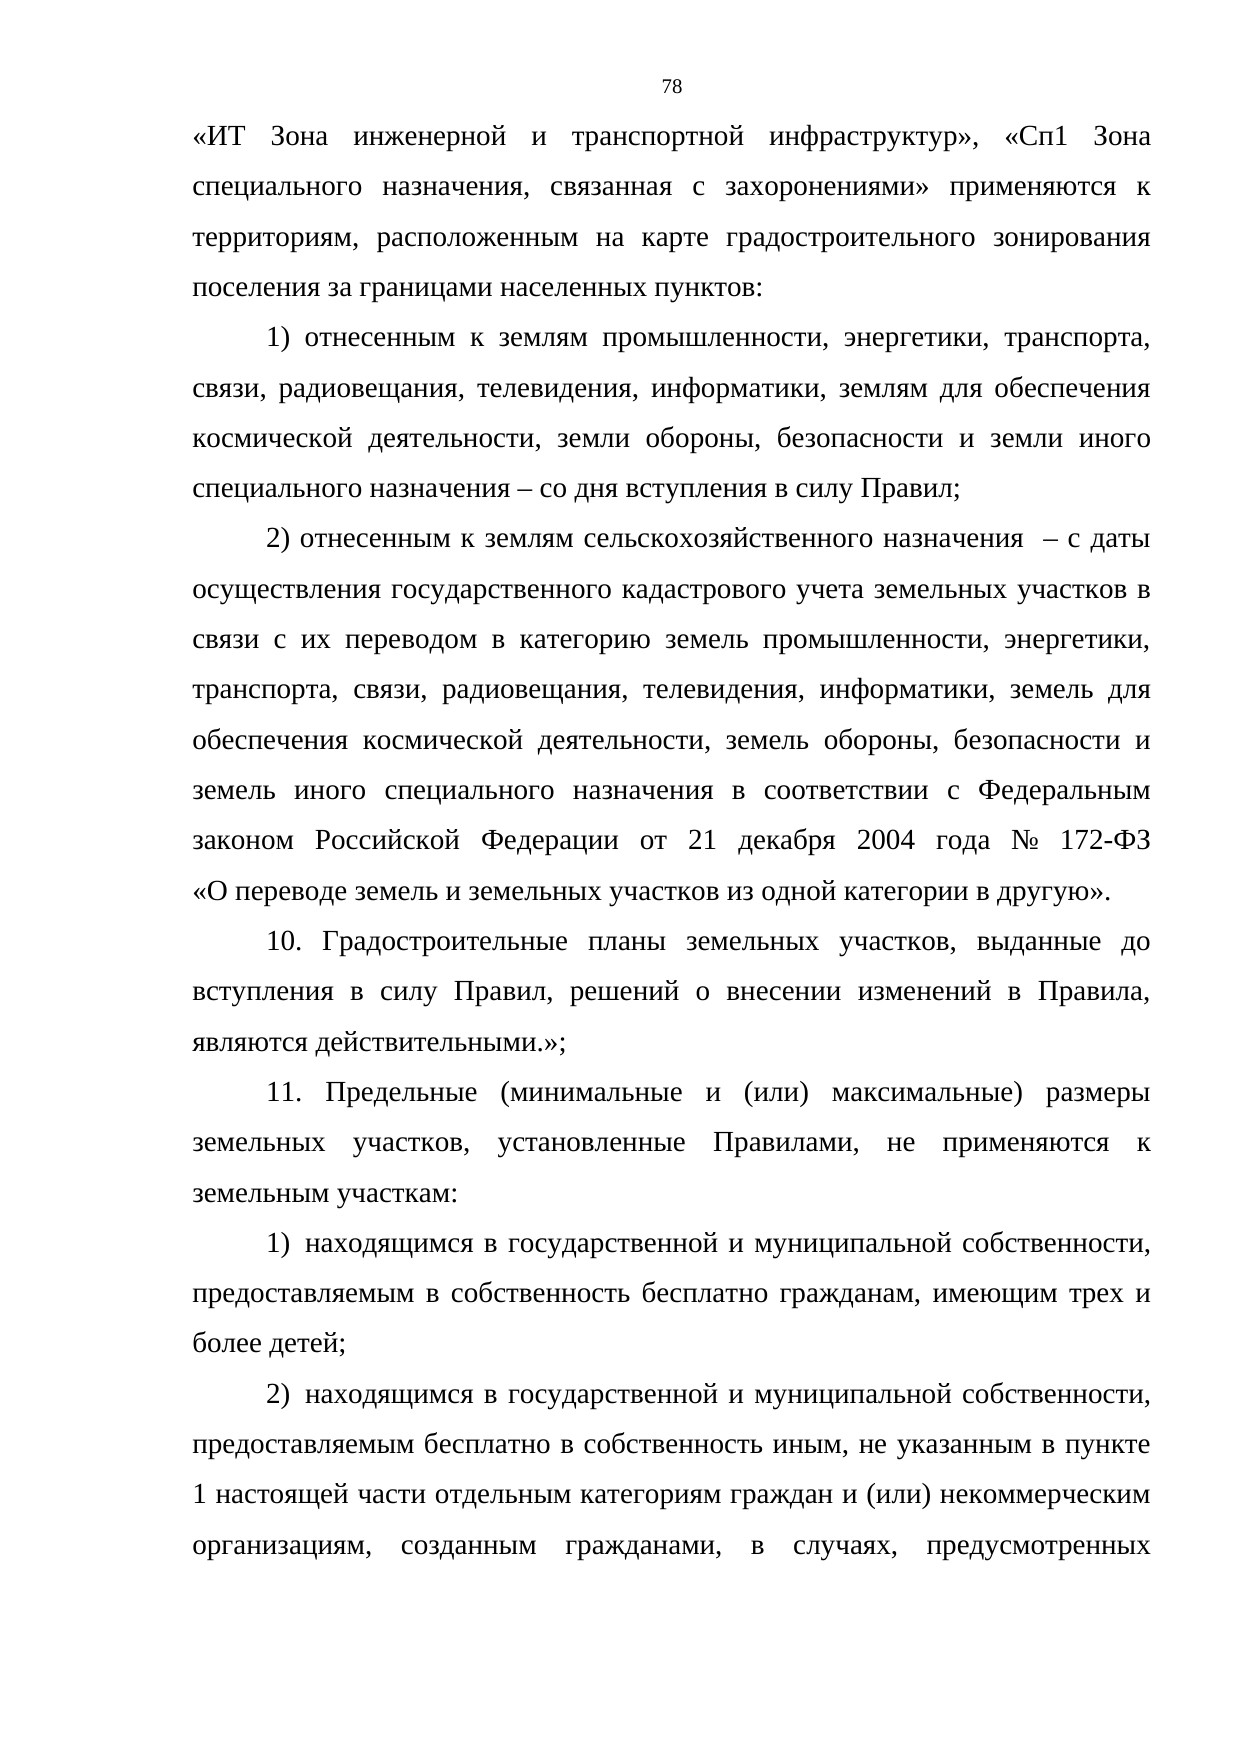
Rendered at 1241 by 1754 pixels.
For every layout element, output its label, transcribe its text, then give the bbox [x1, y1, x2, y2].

text 1) находящимся в государственной и муниципальной собственности, предоставляемым в собственность бесплатно гражданам, имеющим трех и более детей; [192, 1225, 1152, 1359]
text 2) отнесенным к землям сельскохозяйственного назначения – с даты осуществления государственного кадастрового учета земельных участков в связи с их переводом в категорию земель промышленности, энергетики, транспорта, связи, радиовещания, телевидения, информатики, земель для обеспечения космической деятельности, земель обороны, безопасности и земель иного специального назначения в соответствии с Федеральным законом Российской Федерации от 21 декабря 2004 года № 172-ФЗ «О переводе земель и земельных участков из одной категории в другую». [192, 521, 1152, 906]
text 1) отнесенным к землям промышленности, энергетики, транспорта, связи, радиовещания, телевидения, информатики, землям для обеспечения космической деятельности, земли обороны, безопасности и земли иного специального назначения – со дня вступления в силу Правил; [192, 319, 1152, 504]
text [192, 118, 1152, 303]
text 11. Предельные (минимальные и (или) максимальные) размеры земельных участков, установленные Правилами, не применяются к земельным участкам: [192, 1074, 1152, 1208]
text 10. Градостроительные планы земельных участков, выданные до вступления в силу Правил, решений о внесении изменений в Правила, являются действительными.»; [192, 923, 1152, 1057]
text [192, 1376, 1152, 1560]
